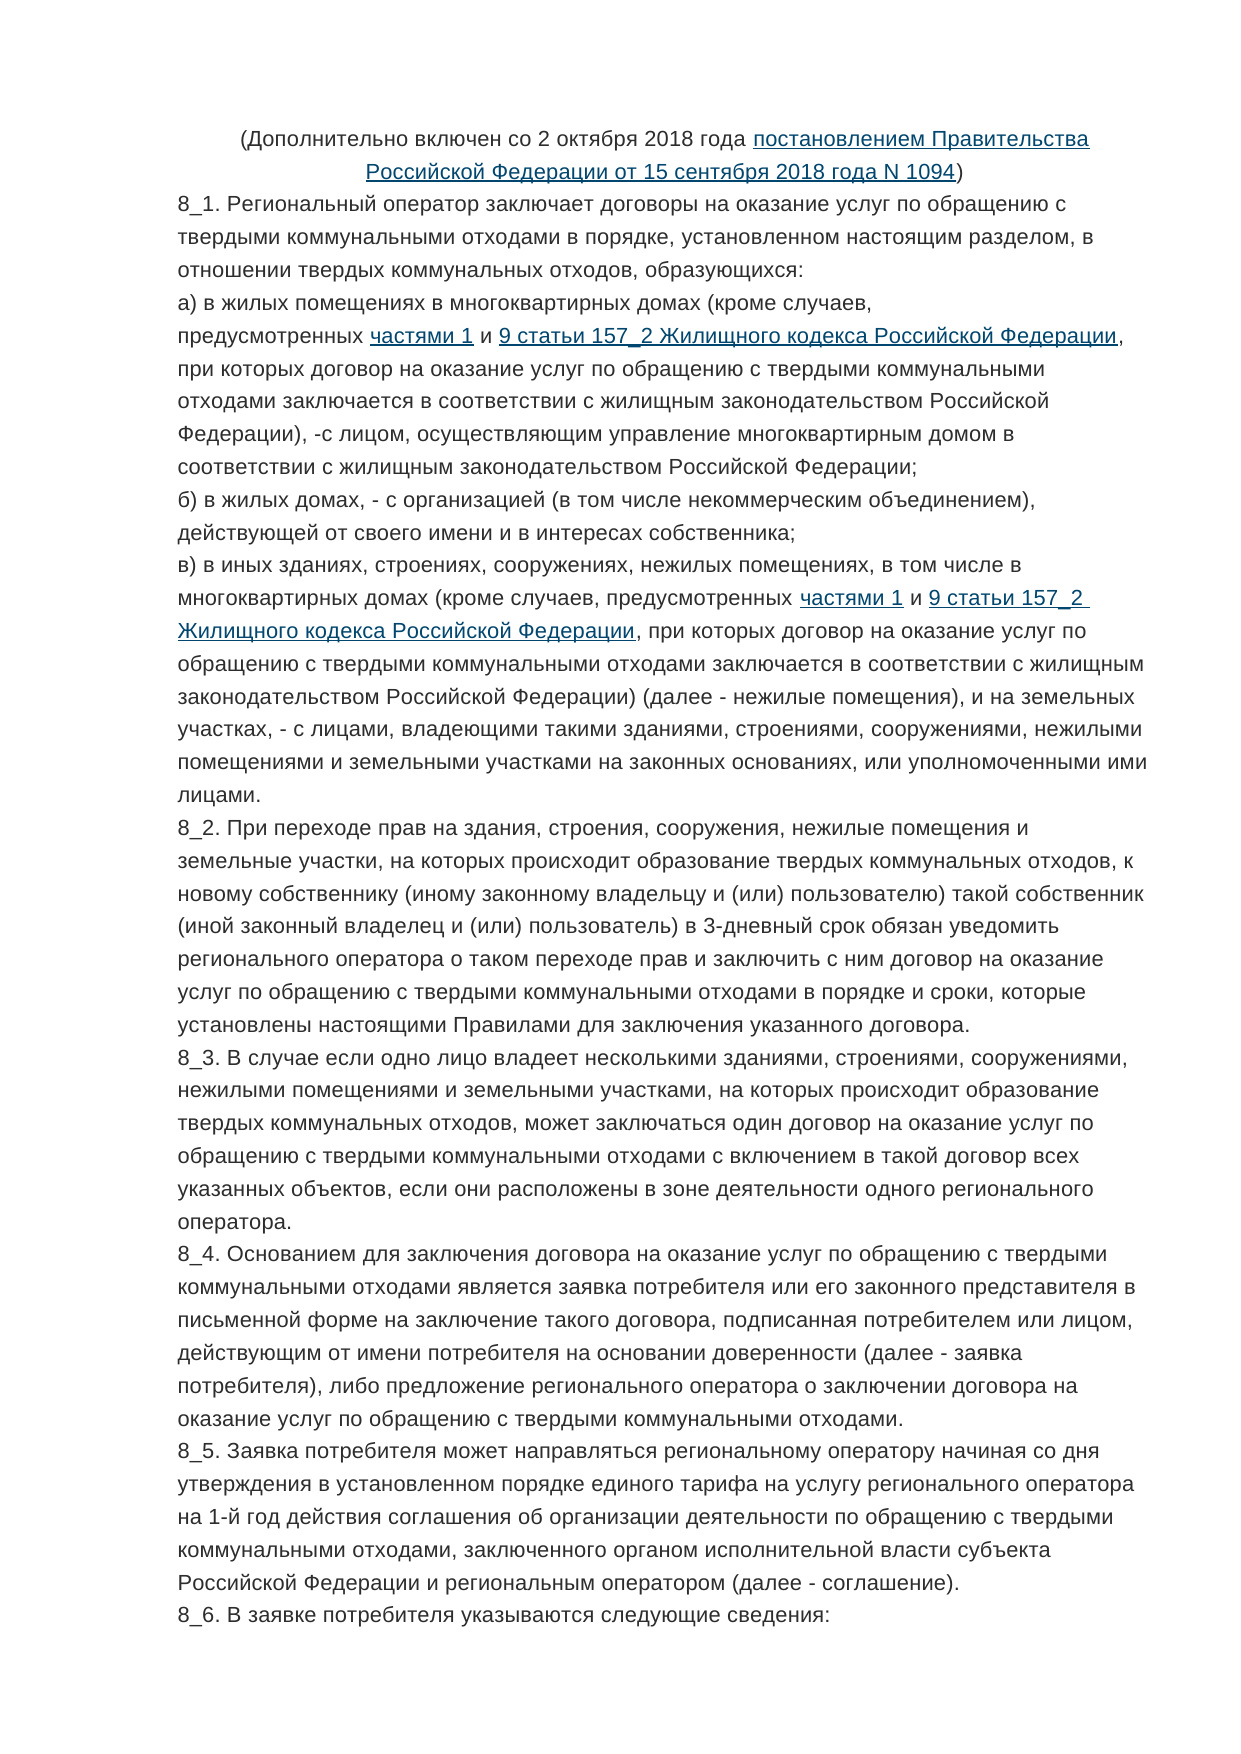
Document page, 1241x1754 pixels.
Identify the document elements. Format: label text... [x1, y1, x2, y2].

text в) в иных зданиях, строениях, сооружениях, нежилых помещениях, в том числе в многоквартирных домах (кроме случаев, предусмотренных частями 1 и 9 статьи 157_2 Жилищного кодекса Российской Федерации, при которых договор на оказание услуг по обращению с твердыми коммунальными отходами заключается в соответствии с жилищным законодательством Российской Федерации) (далее - нежилые помещения), и на земельных участках, - с лицами, владеющими такими зданиями, строениями, сооружениями, нежилыми помещениями и земельными участками на законных основаниях, или уполномоченными ими лицами. [177, 545, 1152, 807]
text а) в жилых помещениях в многоквартирных домах (кроме случаев, предусмотренных частями 1 и 9 статьи 157_2 Жилищного кодекса Российской Федерации, при которых договор на оказание услуг по обращению с твердыми коммунальными отходами заключается в соответствии с жилищным законодательством Российской Федерации), -с лицом, осуществляющим управление многоквартирным домом в соответствии с жилищным законодательством Российской Федерации; [177, 282, 1152, 479]
text 8_1. Региональный оператор заключает договоры на оказание услуг по обращению с твердыми коммунальными отходами в порядке, установленном настоящим разделом, в отношении твердых коммунальных отходов, образующихся: [177, 184, 1152, 282]
text б) в жилых домах, - с организацией (в том числе некоммерческим объединением), действующей от своего имени и в интересах собственника; [177, 479, 1152, 545]
text 8_2. При переходе прав на здания, строения, сооружения, нежилые помещения и земельные участки, на которых происходит образование твердых коммунальных отходов, к новому собственнику (иному законному владельцу и (или) пользователю) такой собственник (иной законный владелец и (или) пользователь) в 3-дневный срок обязан уведомить регионального оператора о таком переходе прав и заключить с ним договор на оказание услуг по обращению с твердыми коммунальными отходами в порядке и сроки, которые установлены настоящими Правилами для заключения указанного договора. [177, 807, 1152, 1037]
text 8_4. Основанием для заключения договора на оказание услуг по обращению с твердыми коммунальными отходами является заявка потребителя или его законного представителя в письменной форме на заключение такого договора, подписанная потребителем или лицом, действующим от имени потребителя на основании доверенности (далее - заявка потребителя), либо предложение регионального оператора о заключении договора на оказание услуг по обращению с твердыми коммунальными отходами. [177, 1234, 1152, 1431]
text (Дополнительно включен со 2 октября 2018 года постановлением Правительства Российской Федерации от 15 сентября 2018 года N 1094) [177, 118, 1152, 184]
text 8_5. Заявка потребителя может направляться региональному оператору начиная со дня утверждения в установленном порядке единого тарифа на услугу регионального оператора на 1-й год действия соглашения об организации деятельности по обращению с твердыми коммунальными отходами, заключенного органом исполнительной власти субъекта Российской Федерации и региональным оператором (далее - соглашение). [177, 1431, 1152, 1595]
text 8_6. В заявке потребителя указываются следующие сведения: [177, 1595, 1152, 1627]
text 8_3. В случае если одно лицо владеет несколькими зданиями, строениями, сооружениями, нежилыми помещениями и земельными участками, на которых происходит образование твердых коммунальных отходов, может заключаться один договор на оказание услуг по обращению с твердыми коммунальными отходами с включением в такой договор всех указанных объектов, если они расположены в зоне деятельности одного регионального оператора. [177, 1037, 1152, 1234]
